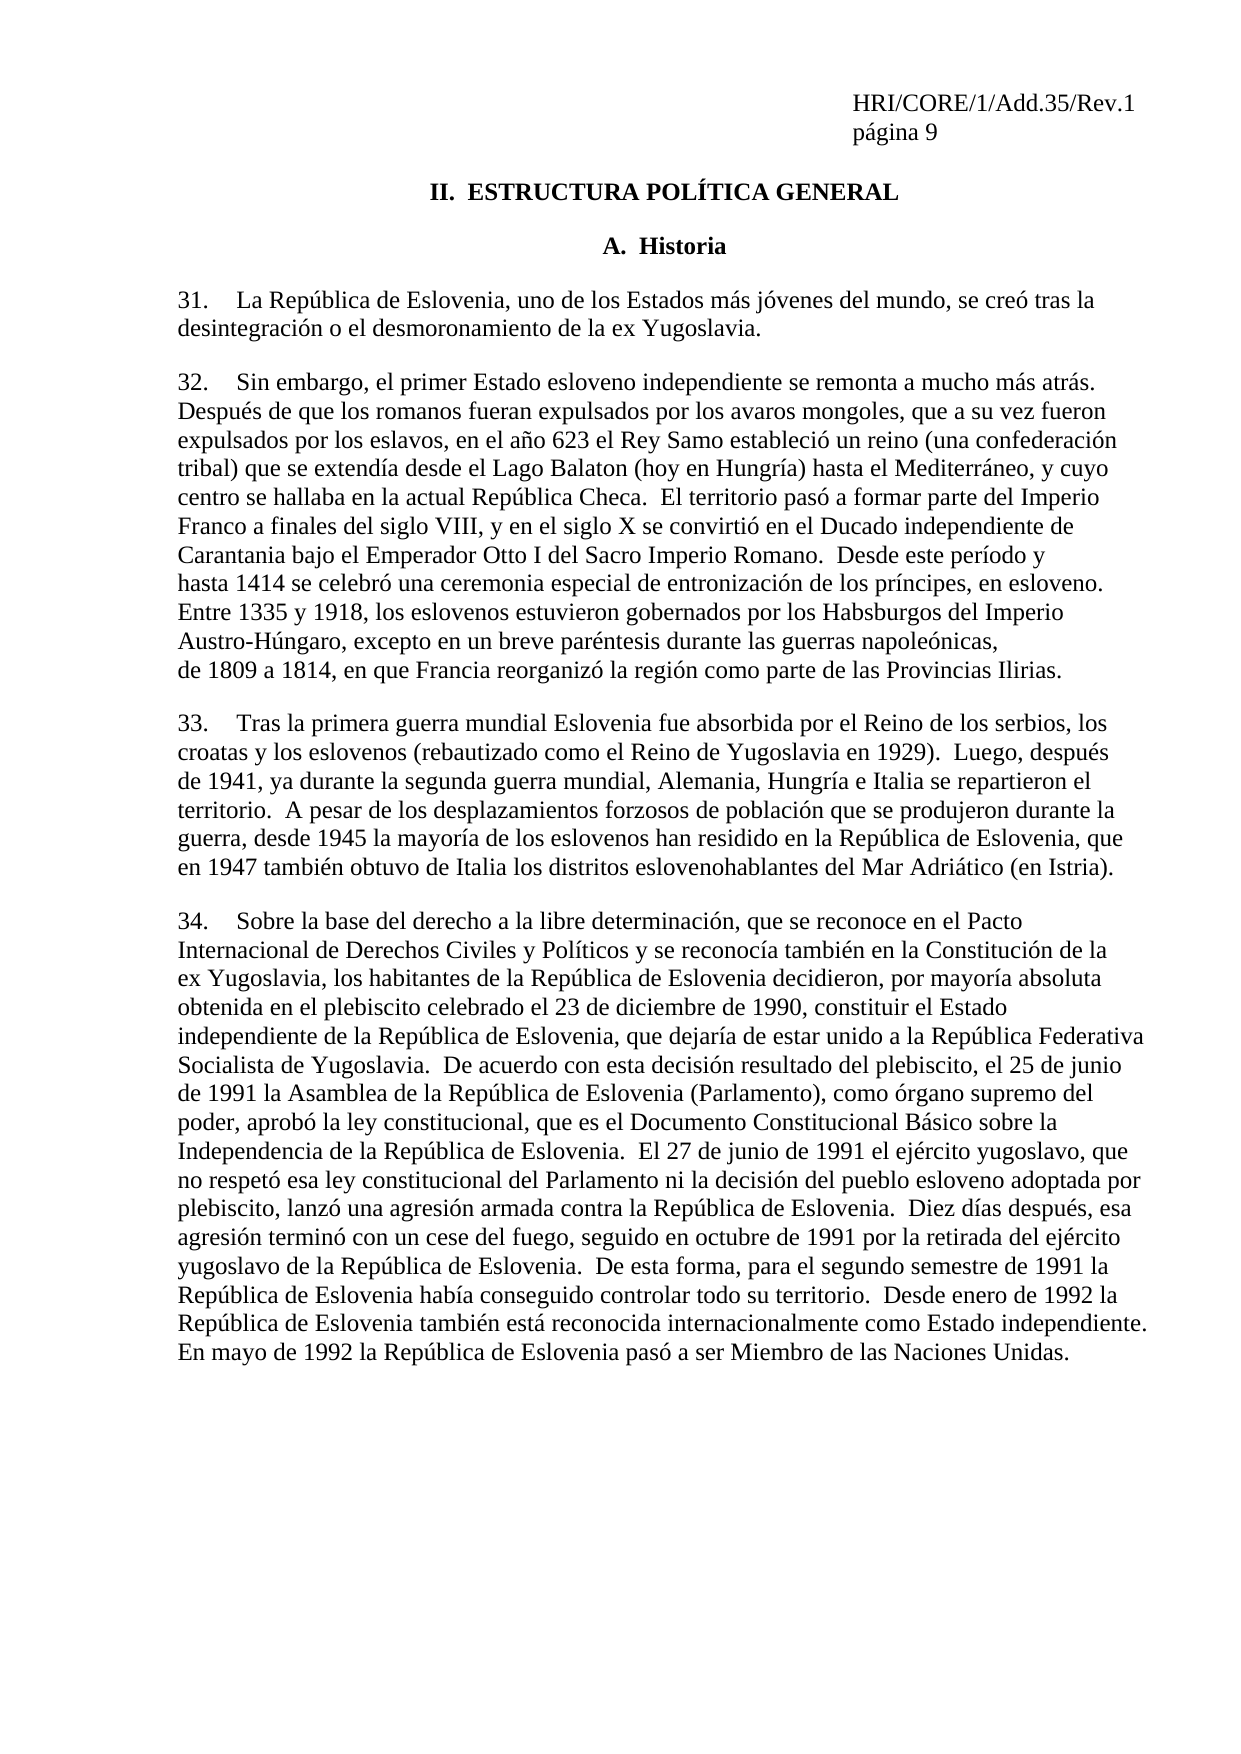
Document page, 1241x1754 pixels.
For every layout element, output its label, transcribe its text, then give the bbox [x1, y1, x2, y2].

text 31. La República de Eslovenia, uno de los Estados más jóvenes del mundo, se creó tras la desintegración o el desmoronamiento de la ex Yugoslavia. [177, 285, 1152, 342]
text 32. Sin embargo, el primer Estado esloveno independiente se remonta a mucho más atrás. Después de que los romanos fueran expulsados por los avaros mongoles, que a su vez fueron expulsados por los eslavos, en el año 623 el Rey Samo estableció un reino (una confederación tribal) que se extendía desde el Lago Balaton (hoy en Hungría) hasta el Mediterráneo, y cuyo centro se hallaba en la actual República Checa. El territorio pasó a formar parte del Imperio Franco a finales del siglo VIII, y en el siglo X se convirtió en el Ducado independiente de Carantania bajo el Emperador Otto I del Sacro Imperio Romano. Desde este período y hasta 1414 se celebró una ceremonia especial de entronización de los príncipes, en esloveno. Entre 1335 y 1918, los eslovenos estuvieron gobernados por los Habsburgos del Imperio Austro-Húngaro, excepto en un breve paréntesis durante las guerras napoleónicas, de 1809 a 1814, en que Francia reorganizó la región como parte de las Provincias Ilirias. [177, 367, 1152, 683]
text 34. Sobre la base del derecho a la libre determinación, que se reconoce en el Pacto Internacional de Derechos Civiles y Políticos y se reconocía también en la Constitución de la ex Yugoslavia, los habitantes de la República de Eslovenia decidieron, por mayoría absoluta obtenida en el plebiscito celebrado el 23 de diciembre de 1990, constituir el Estado independiente de la República de Eslovenia, que dejaría de estar unido a la República Federativa Socialista de Yugoslavia. De acuerdo con esta decisión resultado del plebiscito, el 25 de junio de 1991 la Asamblea de la República de Eslovenia (Parlamento), como órgano supremo del poder, aprobó la ley constitucional, que es el Documento Constitucional Básico sobre la Independencia de la República de Eslovenia. El 27 de junio de 1991 el ejército yugoslavo, que no respetó esa ley constitucional del Parlamento ni la decisión del pueblo esloveno adoptada por plebiscito, lanzó una agresión armada contra la República de Eslovenia. Diez días después, esa agresión terminó con un cese del fuego, seguido en octubre de 1991 por la retirada del ejército yugoslavo de la República de Eslovenia. De esta forma, para el segundo semestre de 1991 la República de Eslovenia había conseguido controlar todo su territorio. Desde enero de 1992 la República de Eslovenia también está reconocida internacionalmente como Estado independiente. En mayo de 1992 la República de Eslovenia pasó a ser Miembro de las Naciones Unidas. [177, 906, 1152, 1366]
text 33. Tras la primera guerra mundial Eslovenia fue absorbida por el Reino de los serbios, los croatas y los eslovenos (rebautizado como el Reino de Yugoslavia en 1929). Luego, después de 1941, ya durante la segunda guerra mundial, Alemania, Hungría e Italia se repartieron el territorio. A pesar de los desplazamientos forzosos de población que se produjeron durante la guerra, desde 1945 la mayoría de los eslovenos han residido en la República de Eslovenia, que en 1947 también obtuvo de Italia los distritos eslovenohablantes del Mar Adriático (en Istria). [177, 708, 1152, 881]
subtitle II. ESTRUCTURA POLÍTICA GENERAL [177, 177, 1152, 206]
subtitle A. Historia [177, 231, 1152, 260]
